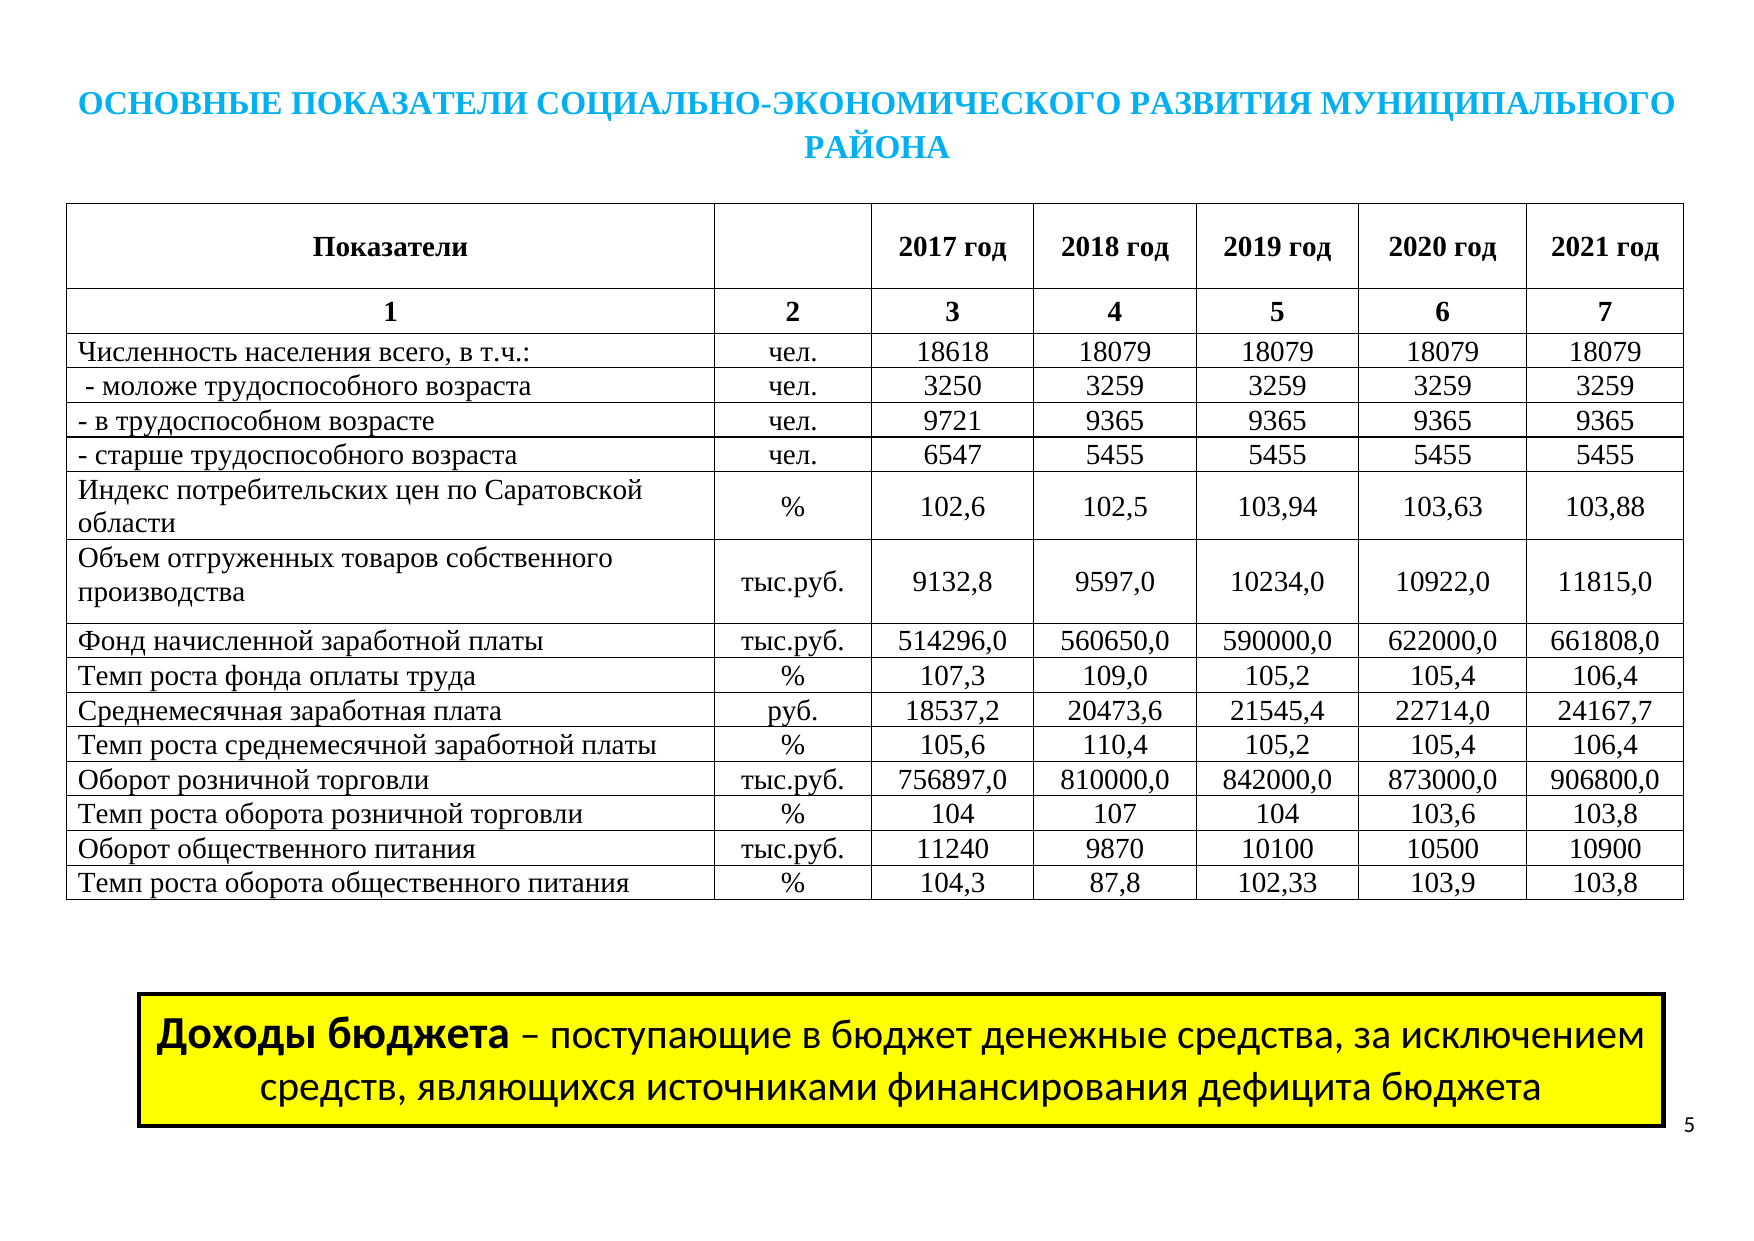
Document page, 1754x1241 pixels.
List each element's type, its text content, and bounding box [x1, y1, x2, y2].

table_cell чел. [715, 368, 871, 402]
table_cell 4 [1034, 289, 1196, 333]
table_cell 110,4 [1034, 727, 1196, 761]
table_cell - в трудоспособном возрасте [67, 403, 714, 436]
table_cell чел. [715, 403, 871, 436]
table_cell Темп роста оборота розничной торговли [67, 796, 714, 830]
table_cell 105,2 [1197, 658, 1358, 692]
table_cell 10100 [1197, 831, 1358, 864]
table_cell 842000,0 [1197, 762, 1358, 795]
table_cell 3250 [872, 368, 1033, 402]
table_cell 2 [715, 289, 871, 333]
table_cell 514296,0 [872, 624, 1033, 657]
table_cell 103,88 [1527, 472, 1683, 539]
table_cell 103,94 [1197, 472, 1358, 539]
table_cell 106,4 [1527, 658, 1683, 692]
table_cell 87,8 [1034, 866, 1196, 899]
table_cell 109,0 [1034, 658, 1196, 692]
table_cell 22714,0 [1359, 693, 1526, 726]
table_cell 11240 [872, 831, 1033, 864]
table_header 2019 год [1197, 204, 1358, 288]
table_cell Численность населения всего, в т.ч.: [67, 334, 714, 367]
table_cell руб. [715, 693, 871, 726]
table_cell 9365 [1527, 403, 1683, 436]
table_cell 590000,0 [1197, 624, 1358, 657]
table_cell 105,6 [872, 727, 1033, 761]
table_cell тыс.руб. [715, 540, 871, 622]
table_cell 5455 [1034, 438, 1196, 471]
table_cell 18079 [1527, 334, 1683, 367]
table_cell 5455 [1197, 438, 1358, 471]
table_header 2018 год [1034, 204, 1196, 288]
table_cell 103,8 [1527, 866, 1683, 899]
table_cell Оборот розничной торговли [67, 762, 714, 795]
table_cell 5455 [1527, 438, 1683, 471]
table_cell 18618 [872, 334, 1033, 367]
table_cell 10900 [1527, 831, 1683, 864]
table_cell 1 [67, 289, 714, 333]
table_cell - моложе трудоспособного возраста [67, 368, 714, 402]
table_cell 106,4 [1527, 727, 1683, 761]
table_cell % [715, 727, 871, 761]
table_cell 102,33 [1197, 866, 1358, 899]
table_cell 5 [1197, 289, 1358, 333]
table_cell 104 [872, 796, 1033, 830]
table_cell 3259 [1197, 368, 1358, 402]
table_cell 9132,8 [872, 540, 1033, 622]
table_cell чел. [715, 334, 871, 367]
table_cell 102,5 [1034, 472, 1196, 539]
table_cell % [715, 658, 871, 692]
table_cell - старше трудоспособного возраста [67, 438, 714, 471]
table_cell 104,3 [872, 866, 1033, 899]
table_cell Оборот общественного питания [67, 831, 714, 864]
table_cell 18079 [1359, 334, 1526, 367]
table_cell 105,4 [1359, 658, 1526, 692]
table_cell 5455 [1359, 438, 1526, 471]
table_cell 10922,0 [1359, 540, 1526, 622]
table_cell 11815,0 [1527, 540, 1683, 622]
table_header [715, 204, 871, 288]
table_cell % [715, 472, 871, 539]
table_cell 107 [1034, 796, 1196, 830]
table_cell 9365 [1359, 403, 1526, 436]
table_cell 873000,0 [1359, 762, 1526, 795]
table_cell 756897,0 [872, 762, 1033, 795]
table_cell тыс.руб. [715, 624, 871, 657]
table_cell Темп роста среднемесячной заработной платы [67, 727, 714, 761]
table_cell 6 [1359, 289, 1526, 333]
table_cell 107,3 [872, 658, 1033, 692]
table_cell 10234,0 [1197, 540, 1358, 622]
table_cell % [715, 866, 871, 899]
table_cell 810000,0 [1034, 762, 1196, 795]
table_cell 622000,0 [1359, 624, 1526, 657]
table_cell 24167,7 [1527, 693, 1683, 726]
table_cell 7 [1527, 289, 1683, 333]
table_cell 9870 [1034, 831, 1196, 864]
table_header 2020 год [1359, 204, 1526, 288]
table_cell % [715, 796, 871, 830]
table_cell 6547 [872, 438, 1033, 471]
table_cell Среднемесячная заработная плата [67, 693, 714, 726]
table_cell 105,4 [1359, 727, 1526, 761]
table_cell 105,2 [1197, 727, 1358, 761]
table_cell 3259 [1359, 368, 1526, 402]
table_cell 9721 [872, 403, 1033, 436]
table_cell 102,6 [872, 472, 1033, 539]
table_cell 9365 [1197, 403, 1358, 436]
table_cell Темп роста оборота общественного питания [67, 866, 714, 899]
table_cell 20473,6 [1034, 693, 1196, 726]
table_cell 18079 [1197, 334, 1358, 367]
table_cell тыс.руб. [715, 831, 871, 864]
table_cell 21545,4 [1197, 693, 1358, 726]
table_header 2017 год [872, 204, 1033, 288]
table_cell 103,6 [1359, 796, 1526, 830]
table_cell 18537,2 [872, 693, 1033, 726]
table_header 2021 год [1527, 204, 1683, 288]
table_cell 906800,0 [1527, 762, 1683, 795]
table_cell 103,63 [1359, 472, 1526, 539]
table_cell 103,9 [1359, 866, 1526, 899]
text ОСНОВНЫЕ ПОКАЗАТЕЛИ СОЦИАЛЬНО-ЭКОНОМИЧЕСКОГО РАЗВИТИЯ МУНИЦИПАЛЬНОГО РАЙОНА [59, 83, 1695, 165]
table_cell 3259 [1527, 368, 1683, 402]
table_cell 560650,0 [1034, 624, 1196, 657]
table_cell Темп роста фонда оплаты труда [67, 658, 714, 692]
table_cell Фонд начисленной заработной платы [67, 624, 714, 657]
table_cell Индекс потребительских цен по Саратовской области [67, 472, 714, 539]
table_cell Объем отгруженных товаров собственного производства [67, 540, 714, 622]
table_cell 3259 [1034, 368, 1196, 402]
table_cell 3 [872, 289, 1033, 333]
table_header Показатели [67, 204, 714, 288]
table_cell тыс.руб. [715, 762, 871, 795]
table_cell 18079 [1034, 334, 1196, 367]
table_cell 661808,0 [1527, 624, 1683, 657]
table_cell 10500 [1359, 831, 1526, 864]
table_cell чел. [715, 438, 871, 471]
table_cell 103,8 [1527, 796, 1683, 830]
table_cell 104 [1197, 796, 1358, 830]
table_cell 9597,0 [1034, 540, 1196, 622]
table_cell 9365 [1034, 403, 1196, 436]
